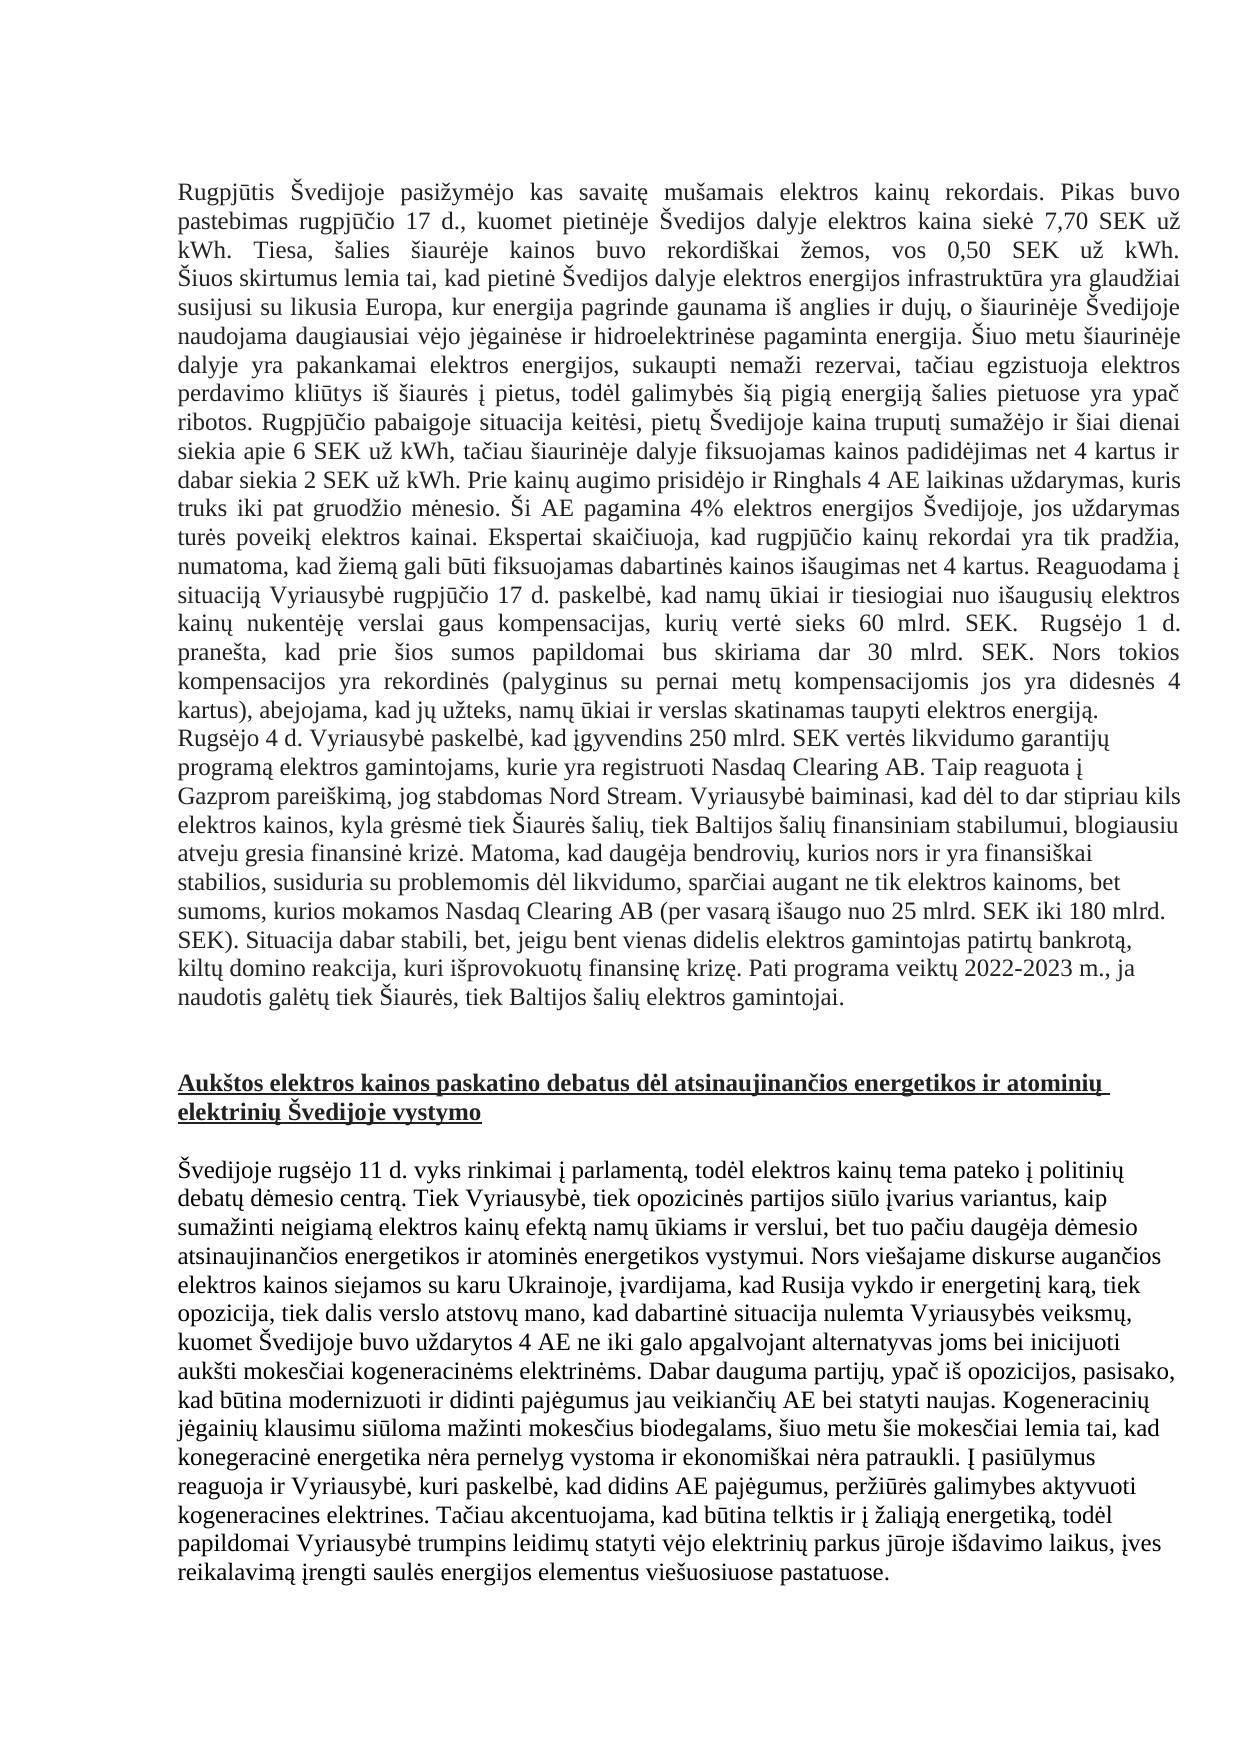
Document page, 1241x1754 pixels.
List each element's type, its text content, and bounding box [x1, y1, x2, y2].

text Rugpjūtis Švedijoje pasižymėjo kas savaitę mušamais elektros kainų rekordais. Pikas buvo pastebimas rugpjūčio 17 d., kuomet pietinėje Švedijos dalyje elektros kaina siekė 7,70 SEK už kWh. Tiesa, šalies šiaurėje kainos buvo rekordiškai žemos, vos 0,50 SEK už kWh. Šiuos skirtumus lemia tai, kad pietinė Švedijos dalyje elektros energijos infrastruktūra yra glaudžiai susijusi su likusia Europa, kur energija pagrinde gaunama iš anglies ir dujų, o šiaurinėje Švedijoje naudojama daugiausiai vėjo jėgainėse ir hidroelektrinėse pagaminta energija. Šiuo metu šiaurinėje dalyje yra pakankamai elektros energijos, sukaupti nemaži rezervai, tačiau egzistuoja elektros perdavimo kliūtys iš šiaurės į pietus, todėl galimybės šią pigią energiją šalies pietuose yra ypač ribotos. Rugpjūčio pabaigoje situacija keitėsi, pietų Švedijoje kaina truputį sumažėjo ir šiai dienai siekia apie 6 SEK už kWh, tačiau šiaurinėje dalyje fiksuojamas kainos padidėjimas net 4 kartus ir dabar siekia 2 SEK už kWh. Prie kainų augimo prisidėjo ir Ringhals 4 AE laikinas uždarymas, kuris truks iki pat gruodžio mėnesio. Ši AE pagamina 4% elektros energijos Švedijoje, jos uždarymas turės poveikį elektros kainai. Ekspertai skaičiuoja, kad rugpjūčio kainų rekordai yra tik pradžia, numatoma, kad žiemą gali būti fiksuojamas dabartinės kainos išaugimas net 4 kartus. Reaguodama į situaciją Vyriausybė rugpjūčio 17 d. paskelbė, kad namų ūkiai ir tiesiogiai nuo išaugusių elektros kainų nukentėję verslai gaus kompensacijas, kurių vertė sieks 60 mlrd. SEK. Rugsėjo 1 d. pranešta, kad prie šios sumos papildomai bus skiriama dar 30 mlrd. SEK. Nors tokios kompensacijos yra rekordinės (palyginus su pernai metų kompensacijomis jos yra didesnės 4 kartus), abejojama, kad jų užteks, namų ūkiai ir verslas skatinamas taupyti elektros energiją. [177, 177, 1181, 723]
text Švedijoje rugsėjo 11 d. vyks rinkimai į parlamentą, todėl elektros kainų tema pateko į politinių debatų dėmesio centrą. Tiek Vyriausybė, tiek opozicinės partijos siūlo įvarius variantus, kaip sumažinti neigiamą elektros kainų efektą namų ūkiams ir verslui, bet tuo pačiu daugėja dėmesio atsinaujinančios energetikos ir atominės energetikos vystymui. Nors viešajame diskurse augančios elektros kainos siejamos su karu Ukrainoje, įvardijama, kad Rusija vykdo ir energetinį karą, tiek opozicija, tiek dalis verslo atstovų mano, kad dabartinė situacija nulemta Vyriausybės veiksmų, kuomet Švedijoje buvo uždarytos 4 AE ne iki galo apgalvojant alternatyvas joms bei inicijuoti aukšti mokesčiai kogeneracinėms elektrinėms. Dabar dauguma partijų, ypač iš opozicijos, pasisako, kad būtina modernizuoti ir didinti pajėgumus jau veikiančių AE bei statyti naujas. Kogeneracinių jėgainių klausimu siūloma mažinti mokesčius biodegalams, šiuo metu šie mokesčiai lemia tai, kad konegeracinė energetika nėra pernelyg vystoma ir ekonomiškai nėra patraukli. Į pasiūlymus reaguoja ir Vyriausybė, kuri paskelbė, kad didins AE pajėgumus, peržiūrės galimybes aktyvuoti kogeneracines elektrines. Tačiau akcentuojama, kad būtina telktis ir į žaliąją energetiką, todėl papildomai Vyriausybė trumpins leidimų statyti vėjo elektrinių parkus jūroje išdavimo laikus, įves reikalavimą įrengti saulės energijos elementus viešuosiuose pastatuose. [177, 1155, 1181, 1586]
text Aukštos elektros kainos paskatino debatus dėl atsinaujinančios energetikos ir atominių elektrinių Švedijoje vystymo [177, 1068, 1181, 1126]
text Rugsėjo 4 d. Vyriausybė paskelbė, kad įgyvendins 250 mlrd. SEK vertės likvidumo garantijų programą elektros gamintojams, kurie yra registruoti Nasdaq Clearing AB. Taip reaguota į Gazprom pareiškimą, jog stabdomas Nord Stream. Vyriausybė baiminasi, kad dėl to dar stipriau kils elektros kainos, kyla grėsmė tiek Šiaurės šalių, tiek Baltijos šalių finansiniam stabilumui, blogiausiu atveju gresia finansinė krizė. Matoma, kad daugėja bendrovių, kurios nors ir yra finansiškai stabilios, susiduria su problemomis dėl likvidumo, sparčiai augant ne tik elektros kainoms, bet sumoms, kurios mokamos Nasdaq Clearing AB (per vasarą išaugo nuo 25 mlrd. SEK iki 180 mlrd. SEK). Situacija dabar stabili, bet, jeigu bent vienas didelis elektros gamintojas patirtų bankrotą, kiltų domino reakcija, kuri išprovokuotų finansinę krizę. Pati programa veiktų 2022-2023 m., ja naudotis galėtų tiek Šiaurės, tiek Baltijos šalių elektros gamintojai. [177, 723, 1181, 1011]
